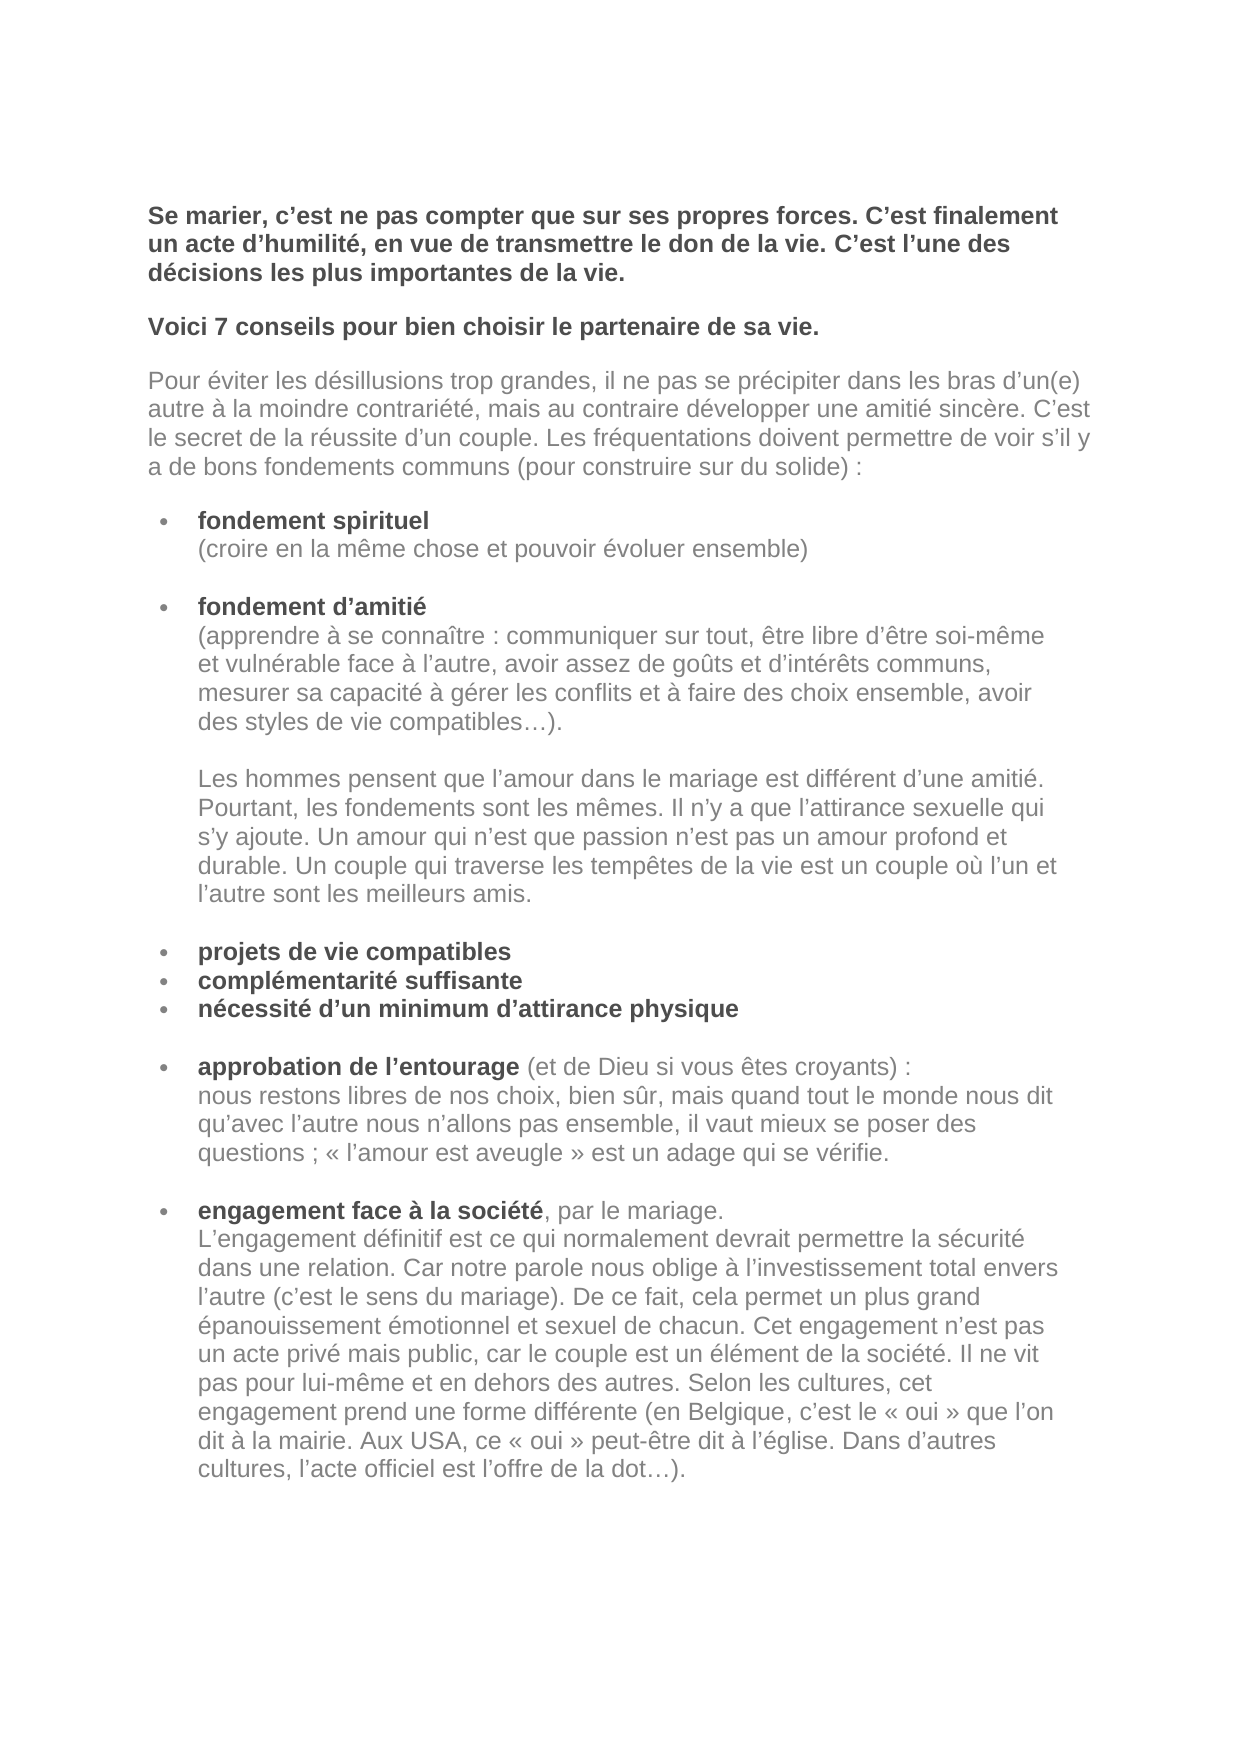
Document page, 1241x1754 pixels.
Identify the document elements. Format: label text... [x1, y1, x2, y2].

list complémentarité suffisante [160, 966, 1068, 994]
text Voici 7 conseils pour bien choisir le partenaire de sa vie. [148, 312, 1093, 341]
list projets de vie compatibles [160, 937, 1068, 966]
list nécessité d’un minimum d’attirance physique [160, 994, 1068, 1023]
list fondement d’amitié (apprendre à se connaître : communiquer sur tout, être libre d’être soi-même et vulnérable face à l’autre, avoir assez de goûts et d’intérêts communs, mesurer sa capacité à gérer les conflits et à faire des choix ensemble, avoir des styles de vie compatibles…). Les hommes pensent que l’amour dans le mariage est différent d’une amitié. Pourtant, les fondements sont les mêmes. Il n’y a que l’attirance sexuelle qui s’y ajoute. Un amour qui n’est que passion n’est pas un amour profond et durable. Un couple qui traverse les tempêtes de la vie est un couple où l’un et l’autre sont les meilleurs amis. [160, 592, 1068, 908]
list fondement spirituel (croire en la même chose et pouvoir évoluer ensemble) [160, 506, 1068, 563]
text Pour éviter les désillusions trop grandes, il ne pas se précipiter dans les bras d’un(e) autre à la moindre contrariété, mais au contraire développer une amitié sincère. C’est le secret de la réussite d’un couple. Les fréquentations doivent permettre de voir s’il y a de bons fondements communs (pour construire sur du solide) : [148, 366, 1093, 481]
list engagement face à la société, par le mariage. L’engagement définitif est ce qui normalement devrait permettre la sécurité dans une relation. Car notre parole nous oblige à l’investissement total envers l’autre (c’est le sens du mariage). De ce fait, cela permet un plus grand épanouissement émotionnel et sexuel de chacun. Cet engagement n’est pas un acte privé mais public, car le couple est un élément de la société. Il ne vit pas pour lui-même et en dehors des autres. Selon les cultures, cet engagement prend une forme différente (en Belgique, c’est le « oui » que l’on dit à la mairie. Aux USA, ce « oui » peut-être dit à l’église. Dans d’autres cultures, l’acte officiel est l’offre de la dot…). [160, 1196, 1068, 1483]
text Se marier, c’est ne pas compter que sur ses propres forces. C’est finalement un acte d’humilité, en vue de transmettre le don de la vie. C’est l’une des décisions les plus importantes de la vie. [148, 201, 1093, 287]
list approbation de l’entourage (et de Dieu si vous êtes croyants) : nous restons libres de nos choix, bien sûr, mais quand tout le monde nous dit qu’avec l’autre nous n’allons pas ensemble, il vaut mieux se poser des questions ; « l’amour est aveugle » est un adage qui se vérifie. [160, 1052, 1068, 1167]
